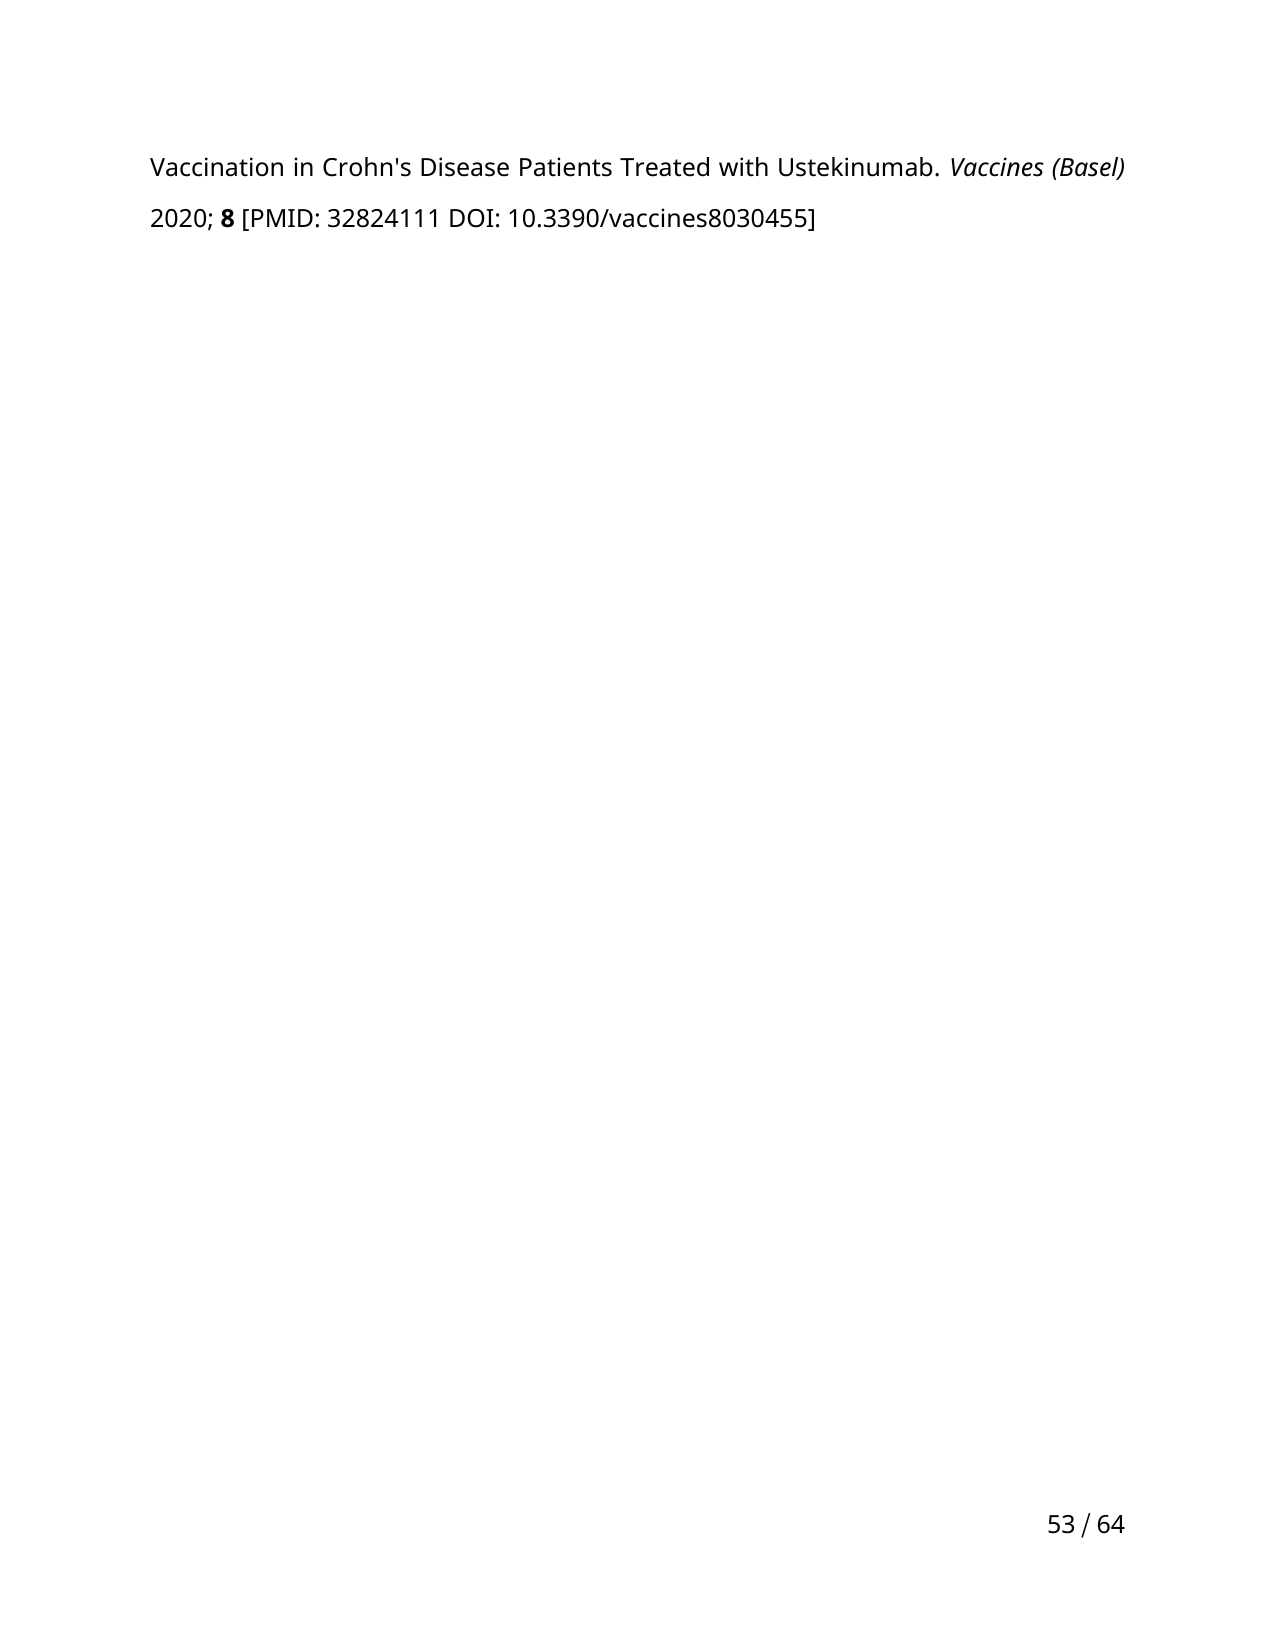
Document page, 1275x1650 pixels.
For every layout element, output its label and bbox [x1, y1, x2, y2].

text [150, 150, 1125, 235]
